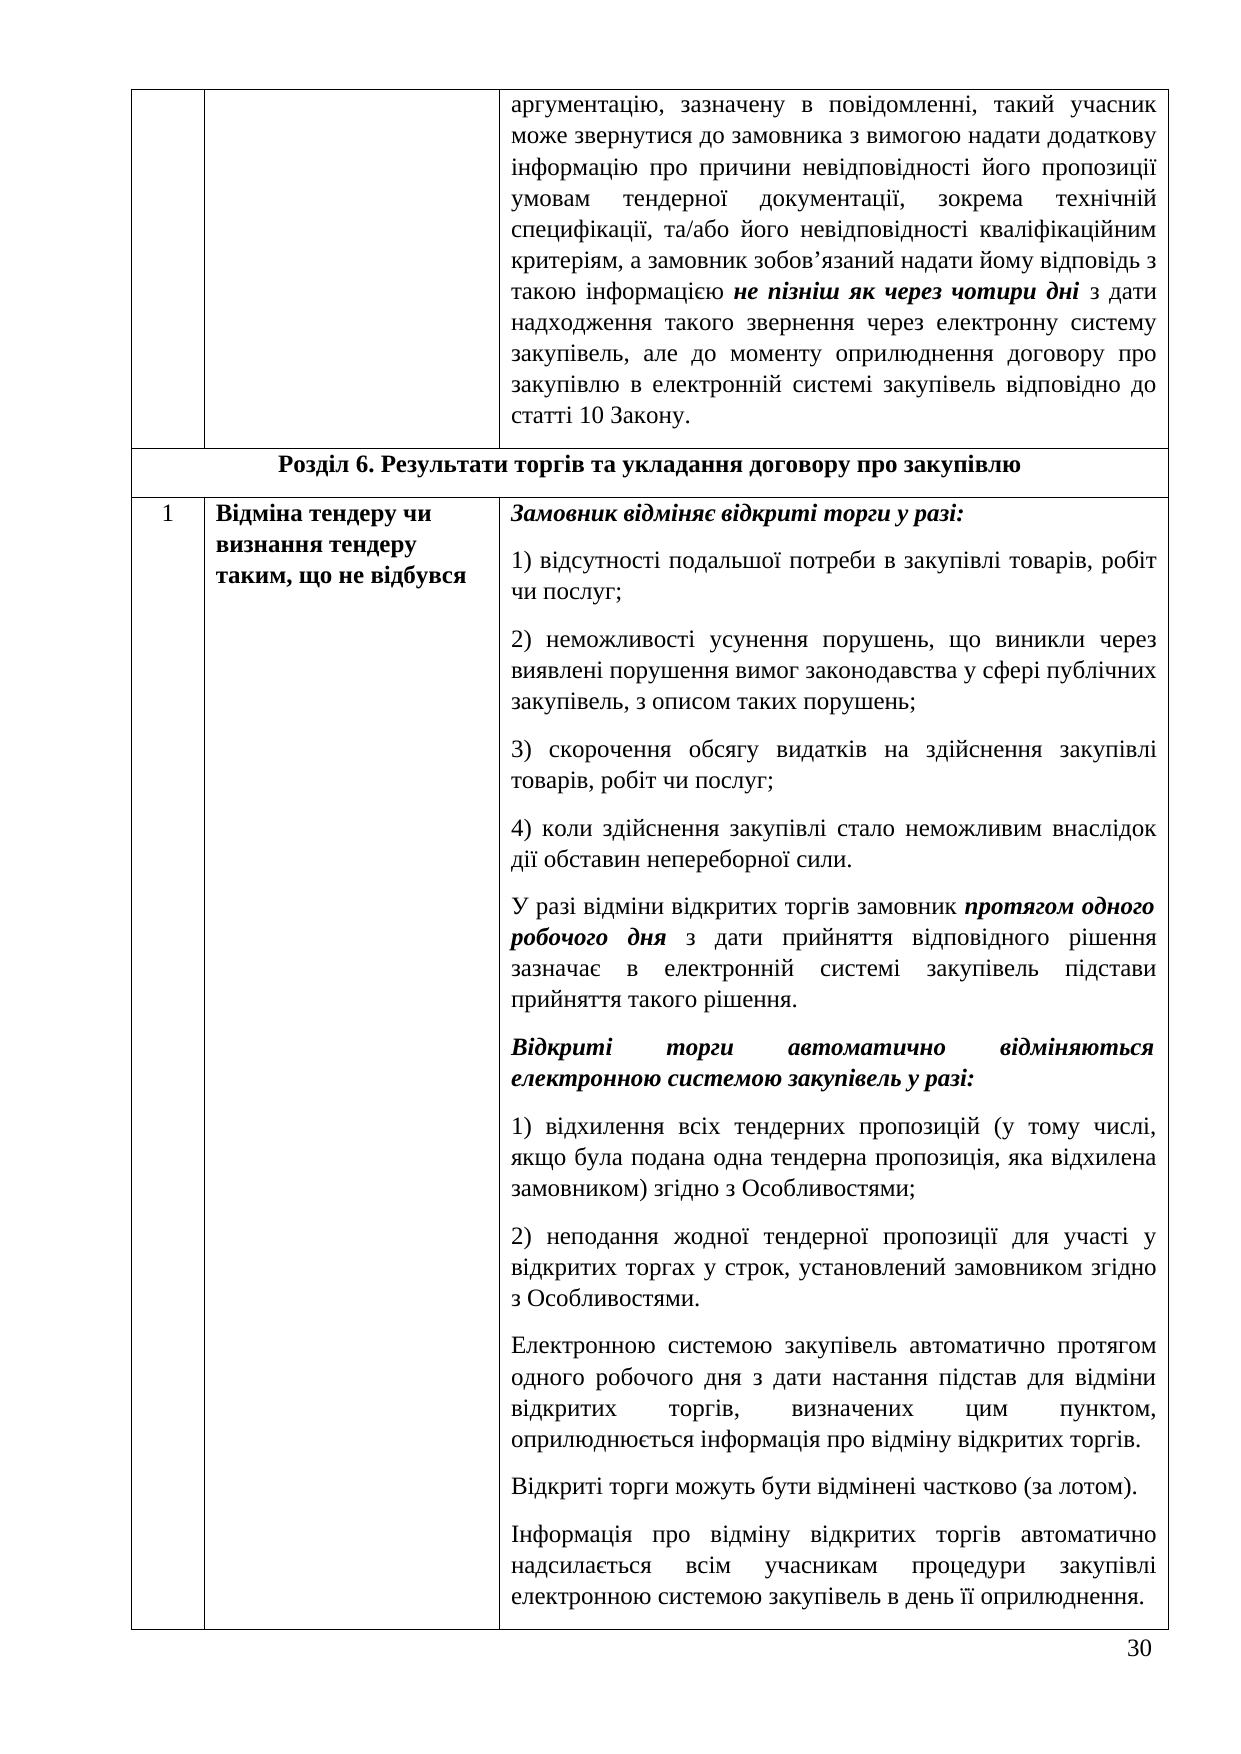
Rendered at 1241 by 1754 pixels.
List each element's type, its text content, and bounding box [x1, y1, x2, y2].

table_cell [500, 90, 1168, 447]
table_cell Відміна тендеру чи визнання тендеру таким, що не відбувся [205, 498, 499, 1629]
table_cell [205, 90, 499, 447]
table_cell 1 [132, 498, 204, 1629]
table_cell 3 [132, 90, 204, 447]
table_cell Розділ 6. Результати торгів та укладання договору про закупівлю [132, 449, 1168, 497]
table_cell Замовник відміняє відкриті торги у разі: 1) відсутності подальшої потреби в закупівлі товарів, робіт чи послуг; 2) неможливості усунення порушень, що виникли через виявлені порушення вимог законодавства у сфері публічних закупівель, з описом таких порушень; 3) скорочення обсягу видатків на здійснення закупівлі товарів, робіт чи послуг; 4) коли здійснення закупівлі стало неможливим внаслідок дії обставин непереборної сили. У разі відміни відкритих торгів замовник протягом одного робочого дня з дати прийняття відповідного рішення зазначає в електронній системі закупівель підстави прийняття такого рішення. Відкриті торги автоматично відміняються електронною системою закупівель у разі: 1) відхилення всіх тендерних пропозицій (у тому числі, якщо була подана одна тендерна пропозиція, яка відхилена замовником) згідно з Особливостями; 2) неподання жодної тендерної пропозиції для участі у відкритих торгах у строк, установлений замовником згідно з Особливостями. Електронною системою закупівель автоматично протягом одного робочого дня з дати настання підстав для відміни відкритих торгів, визначених цим пунктом, оприлюднюється інформація про відміну відкритих торгів. Відкриті торги можуть бути відмінені частково (за лотом). Інформація про відміну відкритих торгів автоматично надсилається всім учасникам процедури закупівлі електронною системою закупівель в день її оприлюднення. [500, 498, 1168, 1629]
